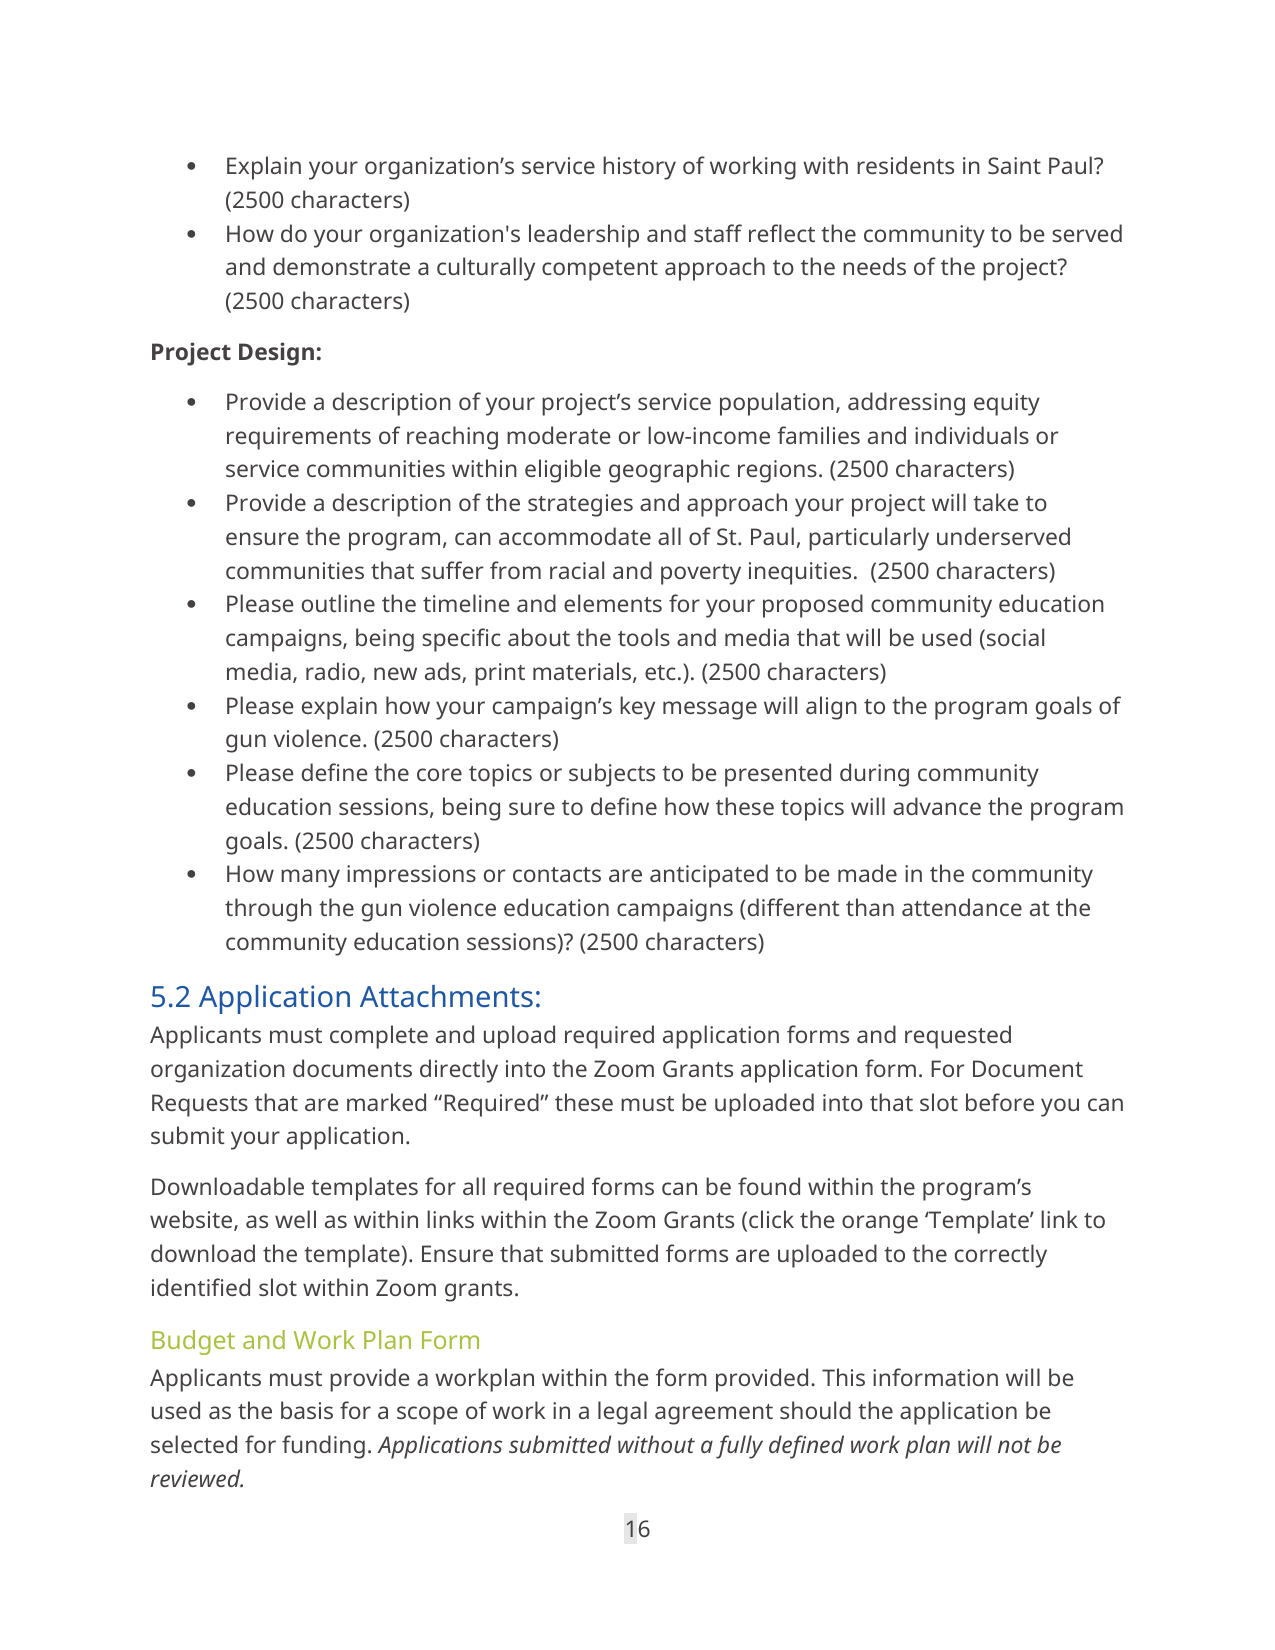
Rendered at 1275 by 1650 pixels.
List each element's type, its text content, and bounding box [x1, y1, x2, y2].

text Budget and Work Plan Form [150, 1322, 1125, 1356]
list Please define the core topics or subjects to be presented during community education sessions, being sure to define how these topics will advance the program goals. (2500 characters) [187, 757, 1125, 856]
text Applicants must provide a workplan within the form provided. This information will be used as the basis for a scope of work in a legal agreement should the application be selected for funding. Applications submitted without a fully defined work plan will not be reviewed. [150, 1362, 1125, 1494]
subtitle 5.2 Application Attachments: [150, 976, 1125, 1016]
list How do your organization's leadership and staff reflect the community to be served and demonstrate a culturally competent approach to the needs of the project? (2500 characters) [187, 217, 1125, 316]
list Please outline the timeline and elements for your proposed community education campaigns, being specific about the tools and media that will be used (social media, radio, new ads, print materials, etc.). (2500 characters) [187, 588, 1125, 687]
list Provide a description of the strategies and approach your project will take to ensure the program, can accommodate all of St. Paul, particularly underserved communities that suffer from racial and poverty inequities. (2500 characters) [187, 487, 1125, 586]
list How many impressions or contacts are anticipated to be made in the community through the gun violence education campaigns (different than attendance at the community education sessions)? (2500 characters) [187, 858, 1125, 957]
text Project Design: [150, 335, 1125, 367]
list Explain your organization’s service history of working with residents in Saint Paul? (2500 characters) [187, 150, 1125, 215]
text Applicants must complete and upload required application forms and requested organization documents directly into the Zoom Grants application form. For Document Requests that are marked “Required” these must be uploaded into that slot before you can submit your application. [150, 1019, 1125, 1152]
list Please explain how your campaign’s key message will align to the program goals of gun violence. (2500 characters) [187, 689, 1125, 754]
text Downloadable templates for all required forms can be found within the program’s website, as well as within links within the Zoom Grants (click the orange ‘Template’ link to download the template). Ensure that submitted forms are uploaded to the correctly identified slot within Zoom grants. [150, 1171, 1125, 1303]
list Provide a description of your project’s service population, addressing equity requirements of reaching moderate or low-income families and individuals or service communities within eligible geographic regions. (2500 characters) [187, 386, 1125, 484]
